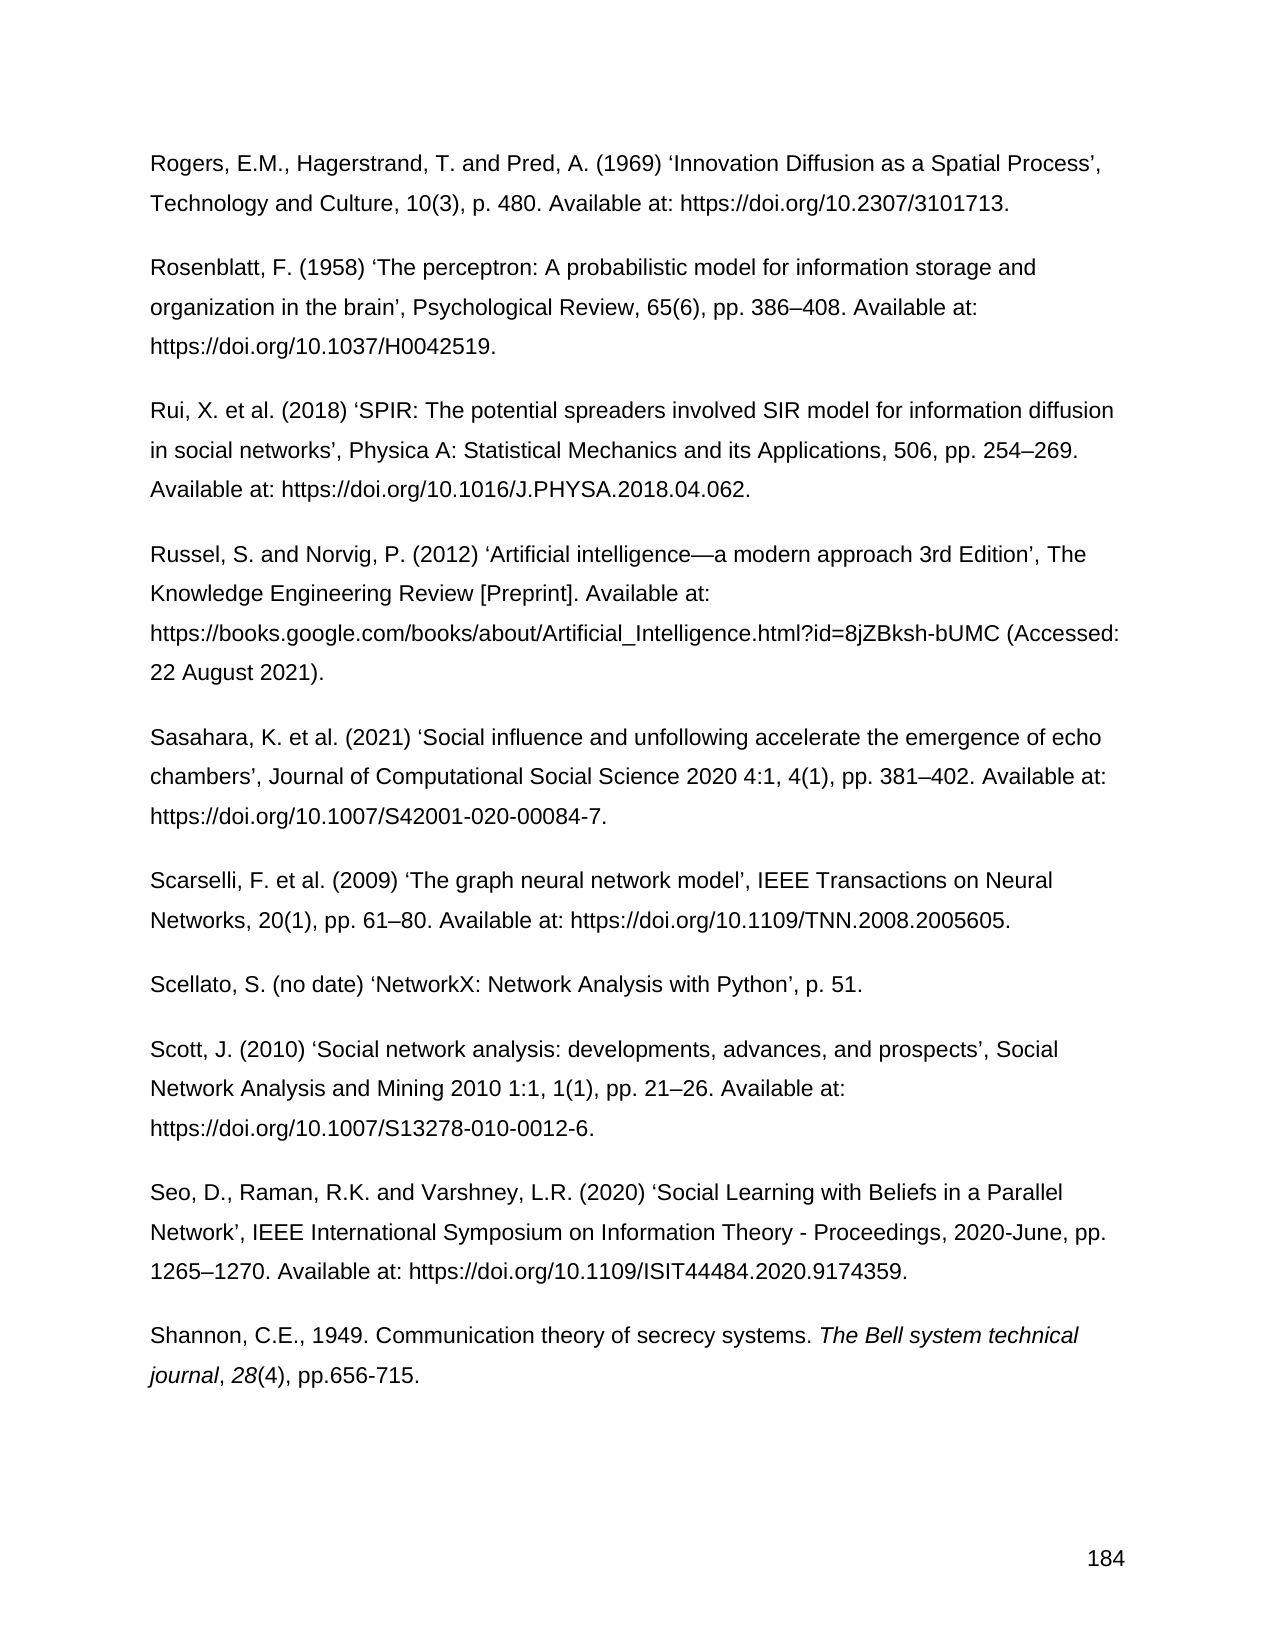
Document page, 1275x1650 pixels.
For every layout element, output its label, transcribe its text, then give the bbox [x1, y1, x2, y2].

text Scott, J. (2010) ‘Social network analysis: developments, advances, and prospects’, Social Network Analysis and Mining 2010 1:1, 1(1), pp. 21–26. Available at: https://doi.org/10.1007/S13278-010-0012-6. [150, 1036, 1125, 1141]
text Rui, X. et al. (2018) ‘SPIR: The potential spreaders involved SIR model for information diffusion in social networks’, Physica A: Statistical Mechanics and its Applications, 506, pp. 254–269. Available at: https://doi.org/10.1016/J.PHYSA.2018.04.062. [150, 397, 1125, 503]
text Russel, S. and Norvig, P. (2012) ‘Artificial intelligence—a modern approach 3rd Edition’, The Knowledge Engineering Review [Preprint]. Available at: https://books.google.com/books/about/Artificial_Intelligence.html?id=8jZBksh-bUMC (Accessed: 22 August 2021). [150, 541, 1125, 686]
text Seo, D., Raman, R.K. and Varshney, L.R. (2020) ‘Social Learning with Beliefs in a Parallel Network’, IEEE International Symposium on Information Theory - Proceedings, 2020-June, pp. 1265–1270. Available at: https://doi.org/10.1109/ISIT44484.2020.9174359. [150, 1179, 1125, 1284]
text Scarselli, F. et al. (2009) ‘The graph neural network model’, IEEE Transactions on Neural Networks, 20(1), pp. 61–80. Available at: https://doi.org/10.1109/TNN.2008.2005605. [150, 867, 1125, 933]
text Rosenblatt, F. (1958) ‘The perceptron: A probabilistic model for information storage and organization in the brain’, Psychological Review, 65(6), pp. 386–408. Available at: https://doi.org/10.1037/H0042519. [150, 254, 1125, 359]
text Shannon, C.E., 1949. Communication theory of secrecy systems. The Bell system technical journal, 28(4), pp.656-715. [150, 1322, 1125, 1388]
text Scellato, S. (no date) ‘NetworkX: Network Analysis with Python’, p. 51. [150, 971, 1125, 997]
text Sasahara, K. et al. (2021) ‘Social influence and unfollowing accelerate the emergence of echo chambers’, Journal of Computational Social Science 2020 4:1, 4(1), pp. 381–402. Available at: https://doi.org/10.1007/S42001-020-00084-7. [150, 724, 1125, 829]
text Rogers, E.M., Hagerstrand, T. and Pred, A. (1969) ‘Innovation Diffusion as a Spatial Process’, Technology and Culture, 10(3), p. 480. Available at: https://doi.org/10.2307/3101713. [150, 150, 1125, 216]
